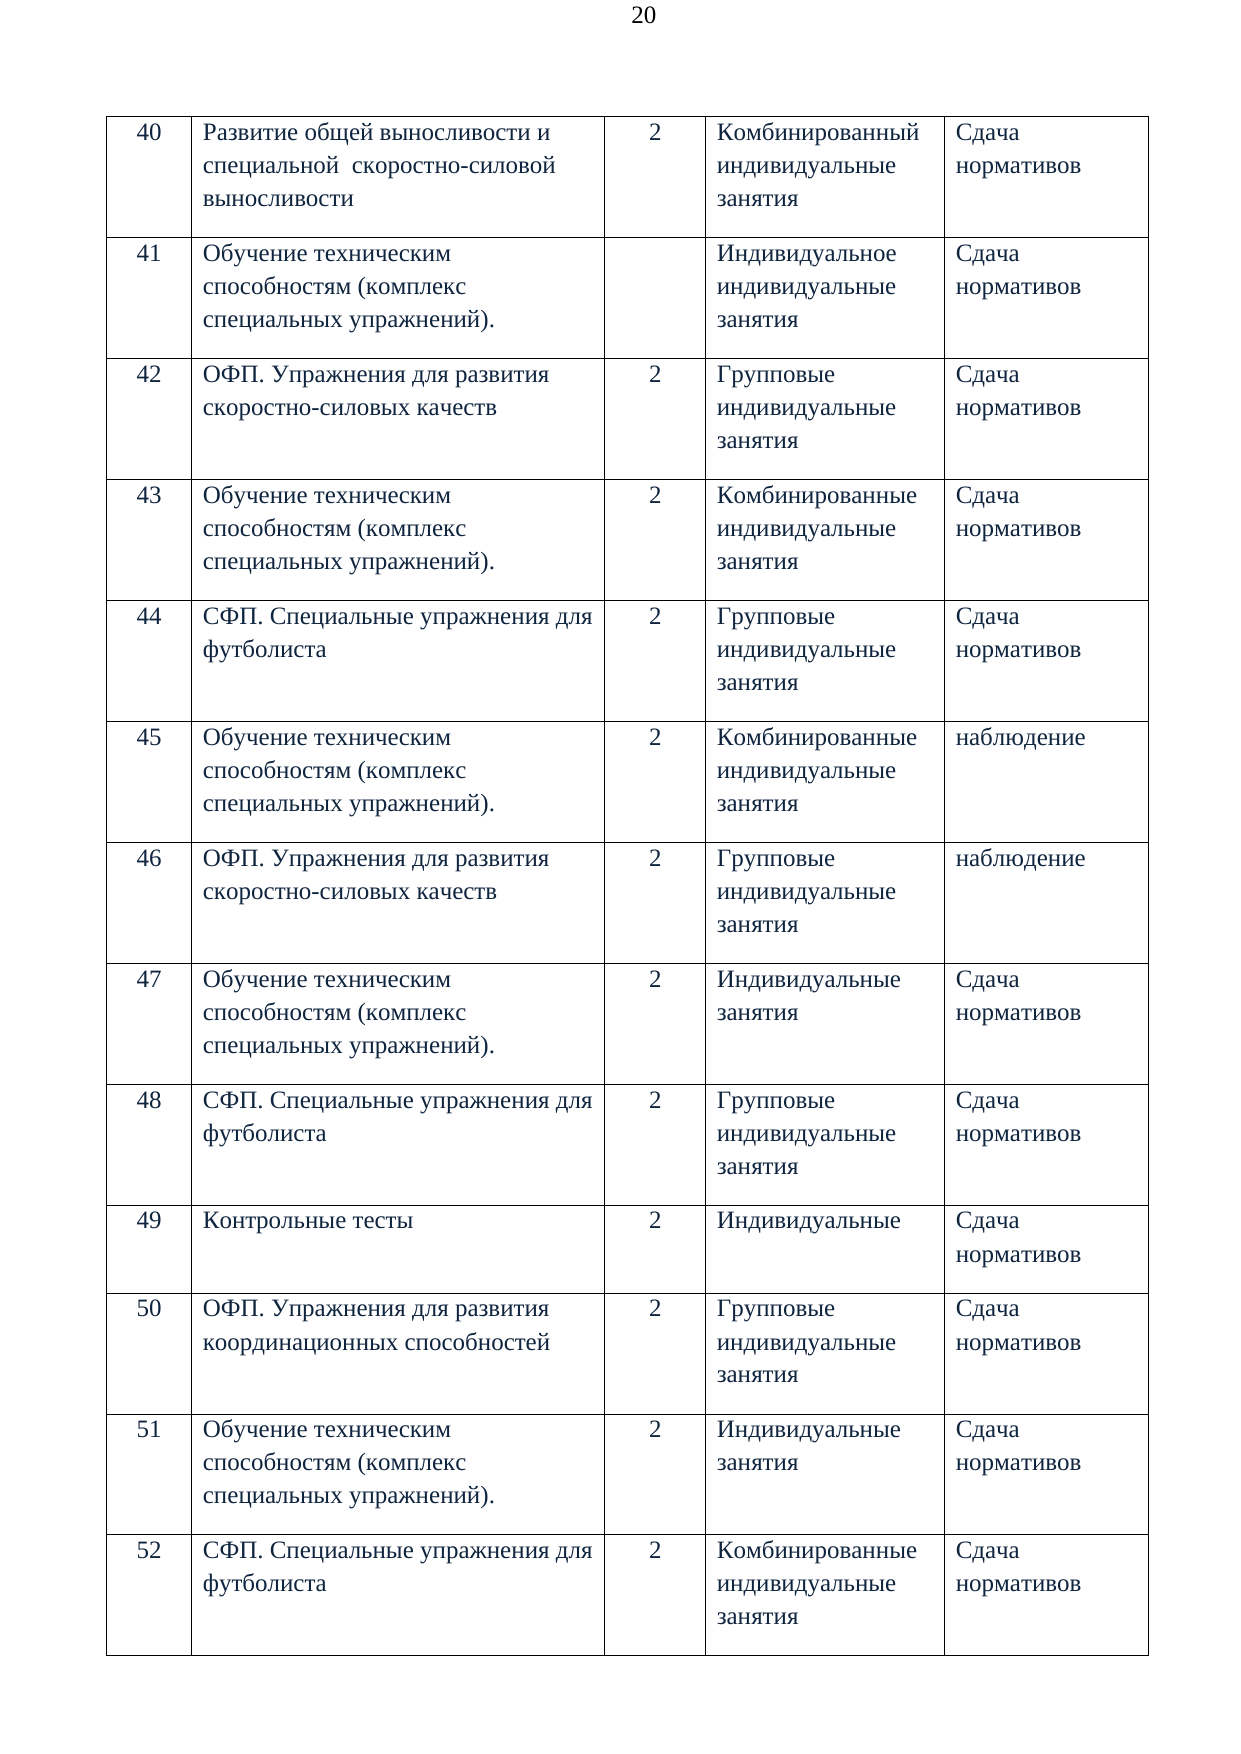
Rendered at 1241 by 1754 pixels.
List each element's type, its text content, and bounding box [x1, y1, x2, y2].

table_cell Сдача нормативов [945, 238, 1148, 358]
table_cell ОФП. Упражнения для развития координационных способностей [192, 1294, 604, 1413]
table_cell Обучение техническим способностям (комплекс специальных упражнений). [192, 480, 604, 600]
table_cell 2 [605, 1206, 705, 1292]
table_cell наблюдение [945, 722, 1148, 842]
table_cell 41 [107, 238, 191, 358]
table_cell ОФП. Упражнения для развития скоростно-силовых качеств [192, 843, 604, 963]
table_cell ОФП. Упражнения для развития скоростно-силовых качеств [192, 359, 604, 479]
table_cell 2 [605, 1535, 705, 1655]
table_cell 45 [107, 722, 191, 842]
table_cell Сдача нормативов [945, 1294, 1148, 1413]
table_cell Сдача нормативов [945, 1085, 1148, 1204]
table_cell 44 [107, 601, 191, 721]
table_cell Контрольные тесты [192, 1206, 604, 1292]
table_cell 2 [605, 1415, 705, 1534]
table_cell Индивидуальные занятия [706, 964, 944, 1084]
table_cell Сдача нормативов [945, 601, 1148, 721]
table_cell Развитие общей выносливости и специальной скоростно-силовой выносливости [192, 117, 604, 237]
table_cell 52 [107, 1535, 191, 1655]
table_cell 50 [107, 1294, 191, 1413]
table_cell Сдача нормативов [945, 480, 1148, 600]
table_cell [192, 1415, 604, 1534]
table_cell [706, 117, 944, 237]
table_cell 2 [605, 964, 705, 1084]
table_cell Индивидуальные занятия [706, 1415, 944, 1534]
table_cell Комбинированные индивидуальные занятия [706, 480, 944, 600]
table_cell 51 [107, 1415, 191, 1534]
table_cell Групповые индивидуальные занятия [706, 1085, 944, 1204]
table_cell СФП. Специальные упражнения для футболиста [192, 1085, 604, 1204]
table_cell 43 [107, 480, 191, 600]
table_cell СФП. Специальные упражнения для футболиста [192, 601, 604, 721]
table_cell Групповые индивидуальные занятия [706, 1294, 944, 1413]
table_cell Сдача нормативов [945, 117, 1148, 237]
table_cell Сдача нормативов [945, 964, 1148, 1084]
table_cell 47 [107, 964, 191, 1084]
table_cell Обучение техническим способностям (комплекс специальных упражнений). [192, 964, 604, 1084]
table_cell 2 [605, 117, 705, 237]
table_cell 2 [605, 843, 705, 963]
table_cell 2 [605, 480, 705, 600]
table_cell Комбинированные индивидуальные занятия [706, 722, 944, 842]
table_cell 49 [107, 1206, 191, 1292]
table_cell 46 [107, 843, 191, 963]
table_cell [605, 238, 705, 358]
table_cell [192, 238, 604, 358]
table_cell наблюдение [945, 843, 1148, 963]
table_cell 42 [107, 359, 191, 479]
table_cell Групповые индивидуальные занятия [706, 359, 944, 479]
table_cell Сдача нормативов [945, 1535, 1148, 1655]
table_cell Комбинированные индивидуальные занятия [706, 1535, 944, 1655]
table_cell Сдача нормативов [945, 1206, 1148, 1292]
table_cell 48 [107, 1085, 191, 1204]
table_cell 2 [605, 722, 705, 842]
table_cell 2 [605, 1085, 705, 1204]
table_cell 2 [605, 1294, 705, 1413]
table_cell Групповые индивидуальные занятия [706, 843, 944, 963]
table_cell 2 [605, 359, 705, 479]
table_cell Сдача нормативов [945, 359, 1148, 479]
table_cell 40 [107, 117, 191, 237]
table_cell Индивидуальное индивидуальные занятия [706, 238, 944, 358]
table_cell Сдача нормативов [945, 1415, 1148, 1534]
table_cell Обучение техническим способностям (комплекс специальных упражнений). [192, 722, 604, 842]
table_cell СФП. Специальные упражнения для футболиста [192, 1535, 604, 1655]
table_cell 2 [605, 601, 705, 721]
table_cell Групповые индивидуальные занятия [706, 601, 944, 721]
table_cell Индивидуальные [706, 1206, 944, 1292]
